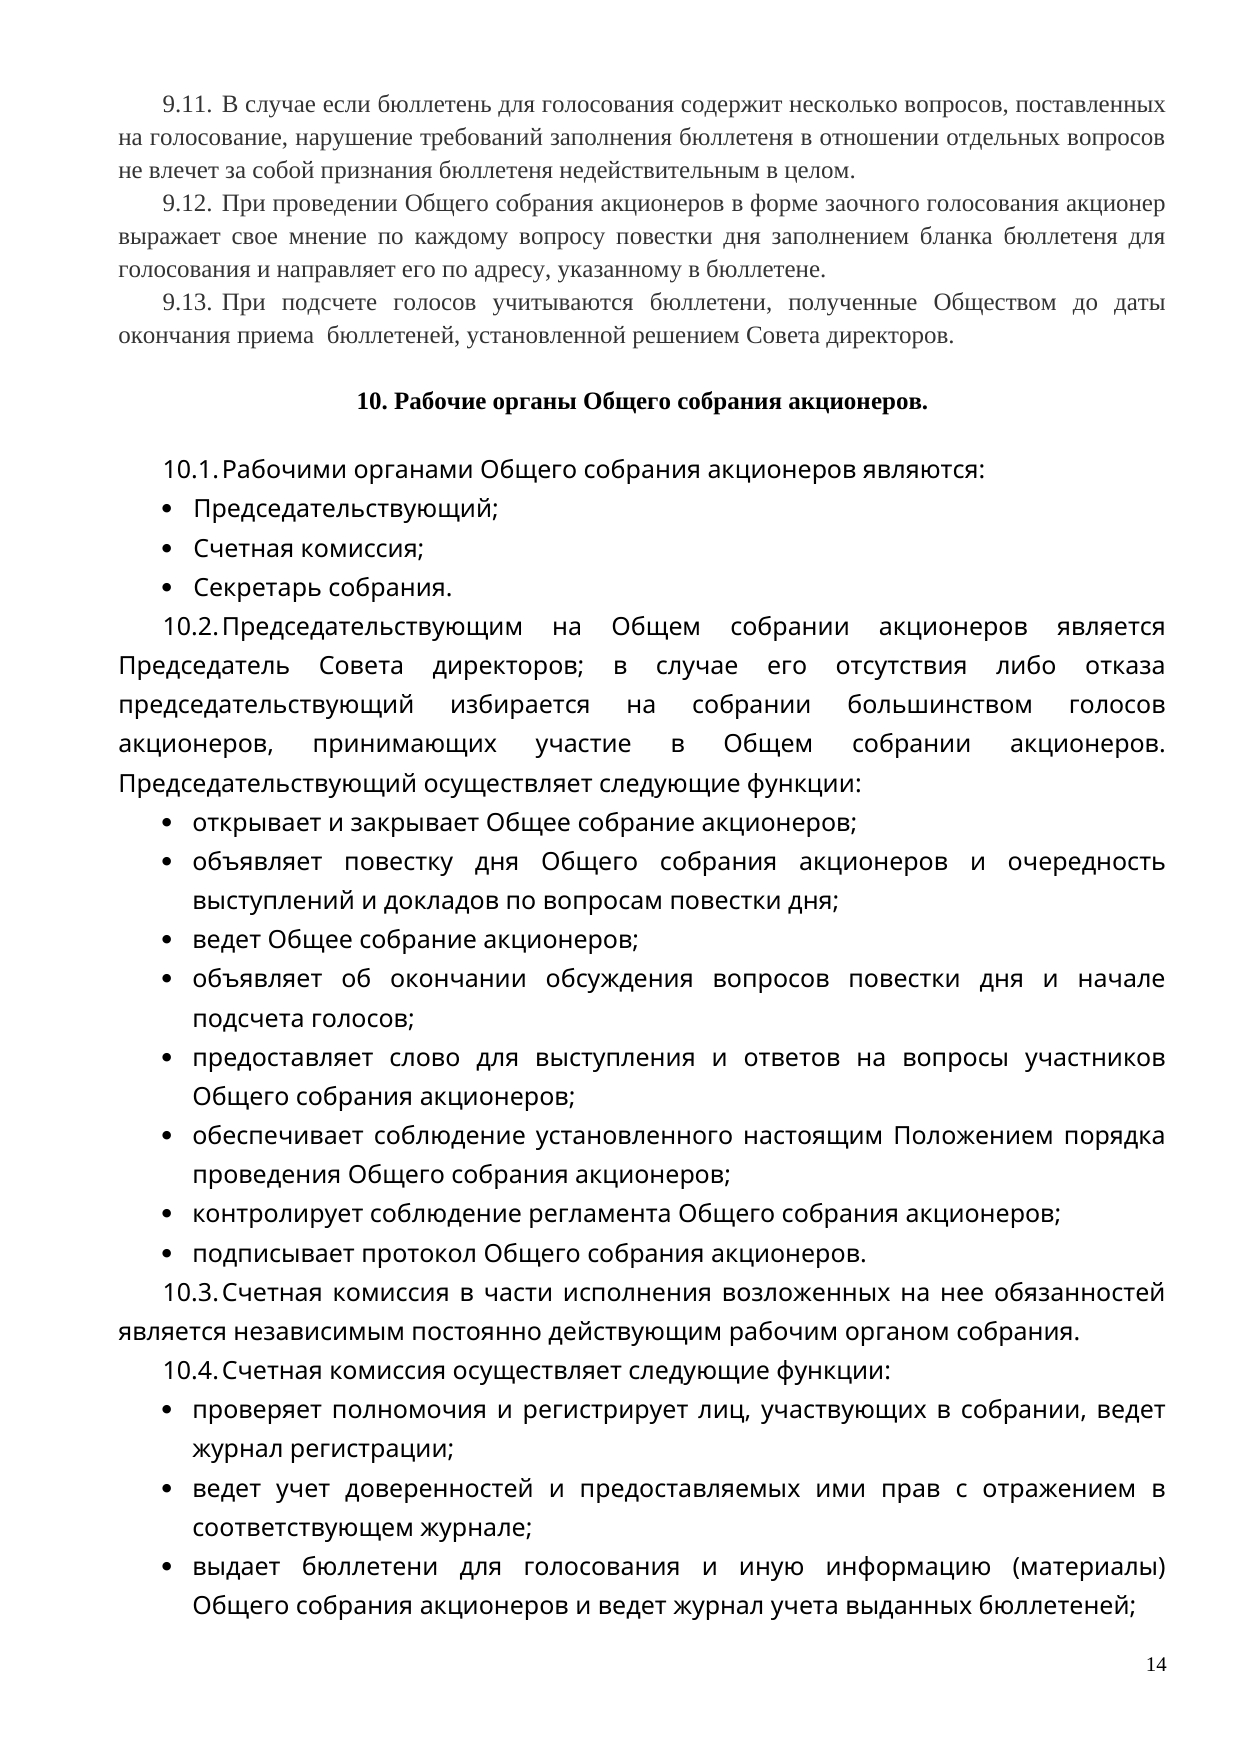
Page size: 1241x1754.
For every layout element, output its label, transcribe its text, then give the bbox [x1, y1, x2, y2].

text 10. Рабочие органы Общего собрания акционеров. [118, 386, 1167, 414]
list Председательствующим на Общем собрании акционеров является Председатель Совета директоров; в случае его отсутствия либо отказа председательствующий избирается на собрании большинством голосов акционеров, принимающих участие в Общем собрании акционеров. Председательствующий осуществляет следующие функции: [118, 608, 1167, 799]
list ведет учет доверенностей и предоставляемых ими прав с отражением в соответствующем журнале; [162, 1470, 1167, 1543]
list Секретарь собрания. [162, 569, 1167, 603]
list Счетная комиссия в части исполнения возложенных на нее обязанностей является независимым постоянно действующим рабочим органом собрания. [118, 1274, 1167, 1348]
list Счетная комиссия; [162, 530, 1167, 564]
list выдает бюллетени для голосования и иную информацию (материалы) Общего собрания акционеров и ведет журнал учета выданных бюллетеней; [162, 1548, 1167, 1622]
list При проведении Общего собрания акционеров в форме заочного голосования акционер выражает свое мнение по каждому вопросу повестки дня заполнением бланка бюллетеня для голосования и направляет его по адресу, указанному в бюллетене. [118, 188, 1167, 282]
list При подсчете голосов учитываются бюллетени, полученные Обществом до даты окончания приема бюллетеней, установленной решением Совета директоров. [118, 287, 1167, 348]
list предоставляет слово для выступления и ответов на вопросы участников Общего собрания акционеров; [162, 1039, 1167, 1113]
list Председательствующий; [162, 491, 1167, 525]
list открывает и закрывает Общее собрание акционеров; [162, 804, 1167, 838]
list проверяет полномочия и регистрирует лиц, участвующих в собрании, ведет журнал регистрации; [162, 1392, 1167, 1465]
list объявляет повестку дня Общего собрания акционеров и очередность выступлений и докладов по вопросам повестки дня; [162, 843, 1167, 917]
list объявляет об окончании обсуждения вопросов повестки дня и начале подсчета голосов; [162, 961, 1167, 1034]
list контролирует соблюдение регламента Общего собрания акционеров; [162, 1196, 1167, 1230]
list ведет Общее собрание акционеров; [162, 922, 1167, 956]
list подписывает протокол Общего собрания акционеров. [162, 1235, 1167, 1269]
list В случае если бюллетень для голосования содержит несколько вопросов, поставленных на голосование, нарушение требований заполнения бюллетеня в отношении отдельных вопросов не влечет за собой признания бюллетеня недействительным в целом. [118, 89, 1167, 183]
list Рабочими органами Общего собрания акционеров являются: [162, 452, 1167, 486]
list обеспечивает соблюдение установленного настоящим Положением порядка проведения Общего собрания акционеров; [162, 1118, 1167, 1191]
list Счетная комиссия осуществляет следующие функции: [118, 1353, 1167, 1387]
